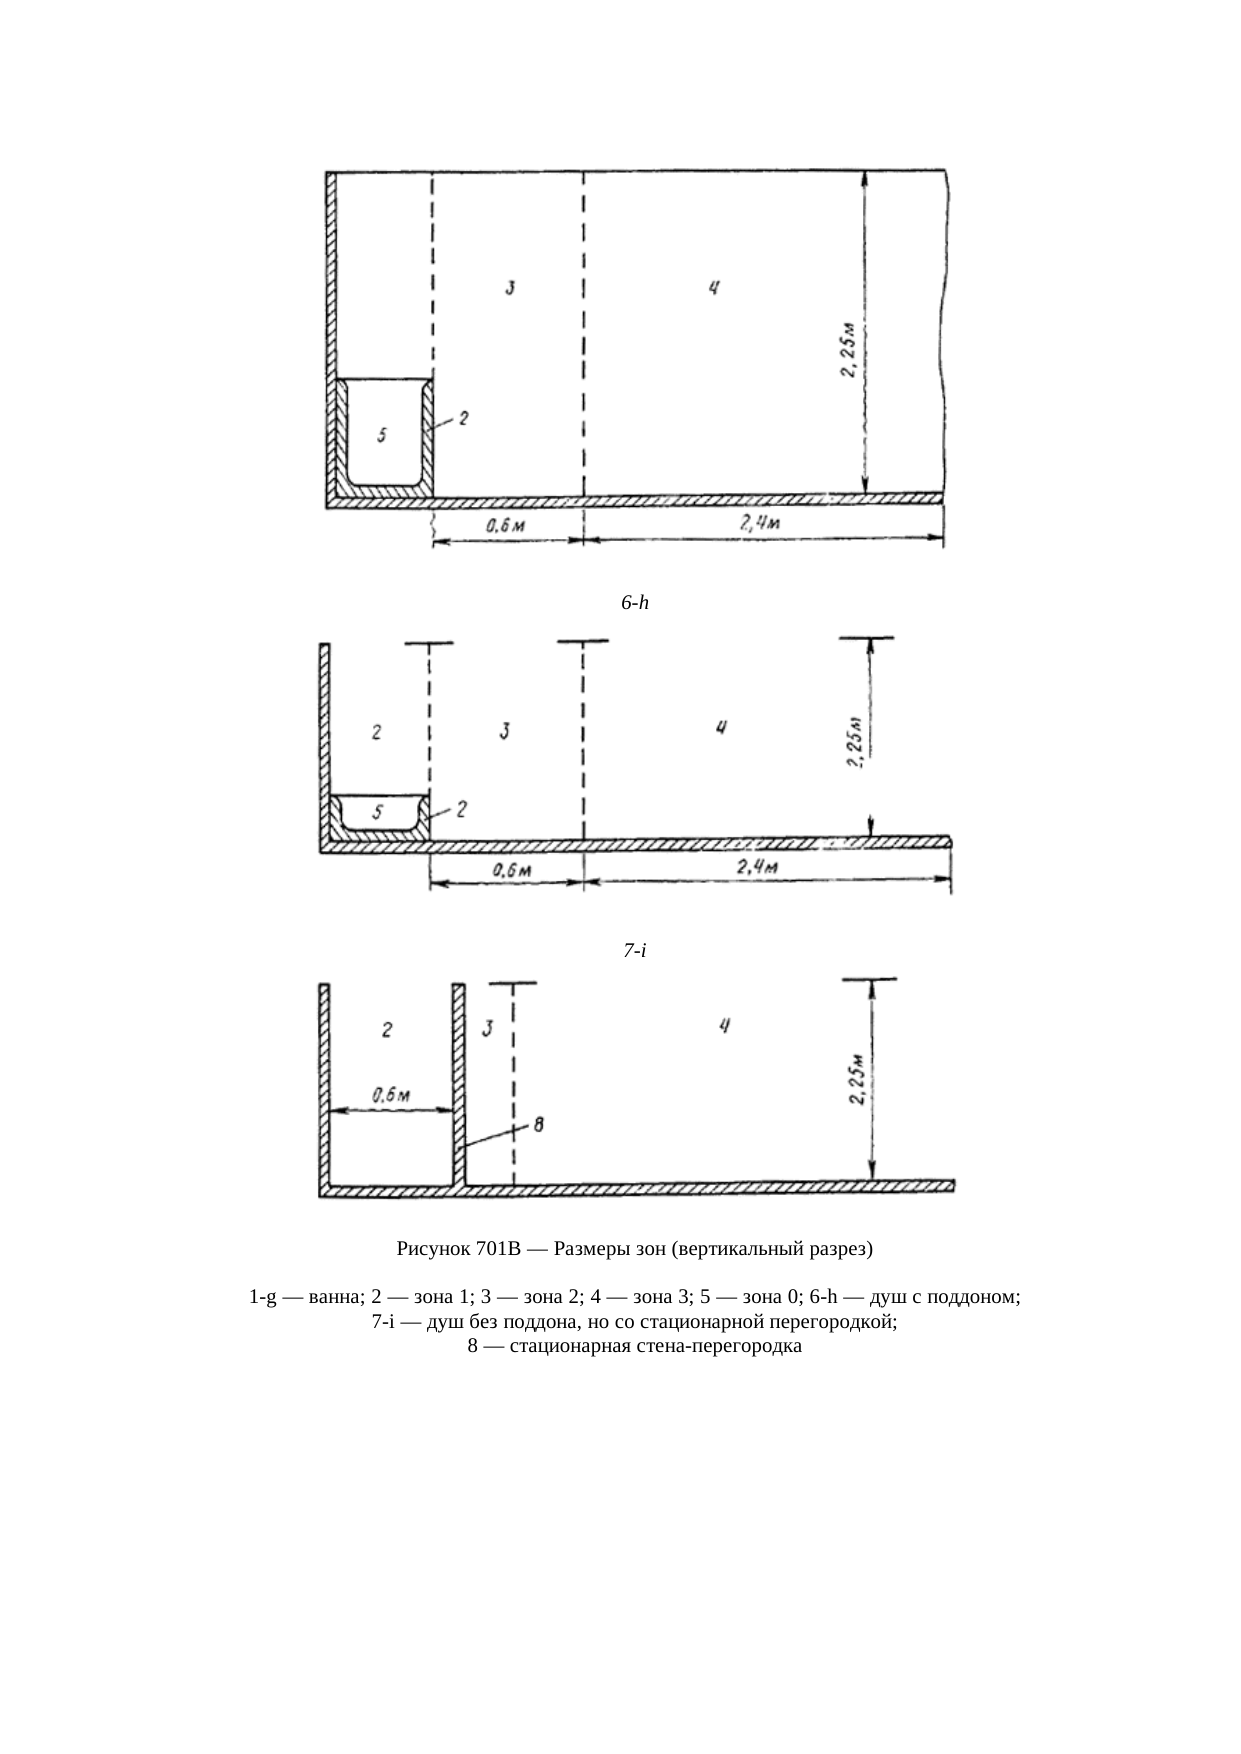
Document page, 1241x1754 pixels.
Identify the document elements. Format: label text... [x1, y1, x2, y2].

text 7-i — душ без поддона, но со стационарной перегородкой; [187, 1308, 1053, 1332]
text 8 — стационарная стена-перегородка [187, 1332, 1053, 1357]
text 7-i [187, 938, 1053, 962]
text Рисунок 701В — Размеры зон (вертикальный разрез) [187, 1236, 1053, 1260]
text 1-g — ванна; 2 — зона 1; 3 — зона 2; 4 — зона 3; 5 — зона 0; 6-h — душ с поддоном; [187, 1284, 1053, 1308]
text 6-h [187, 590, 1053, 614]
picture [307, 613, 963, 914]
picture [307, 961, 963, 1212]
picture [308, 149, 962, 566]
